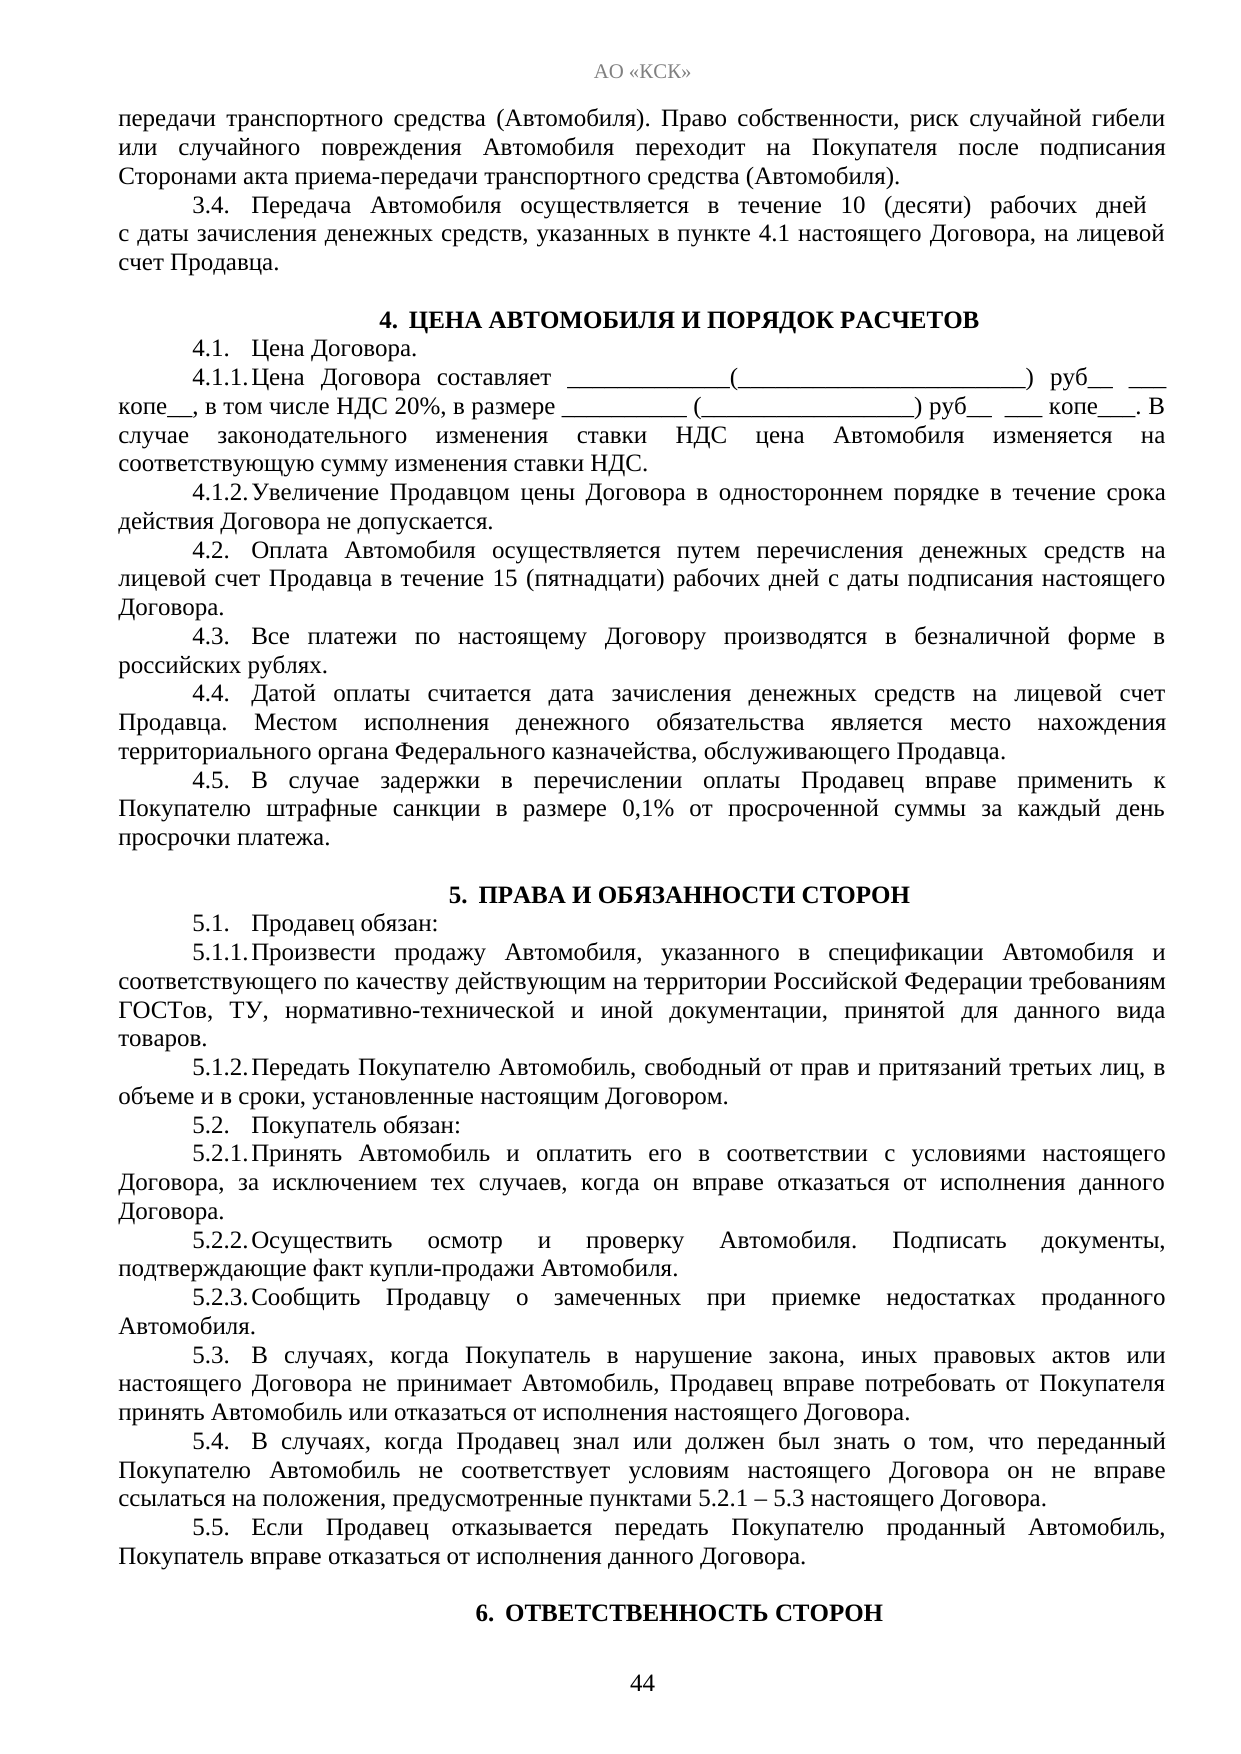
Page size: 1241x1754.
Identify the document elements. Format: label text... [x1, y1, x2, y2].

list В случаях, когда Продавец знал или должен был знать о том, что переданный Покупателю Автомобиль не соответствует условиям настоящего Договора он не вправе ссылаться на положения, предусмотренные пунктами 5.2.1 – 5.3 настоящего Договора. [118, 1426, 1167, 1512]
list Если Продавец отказывается передать Покупателю проданный Автомобиль, Покупатель вправе отказаться от исполнения данного Договора. [118, 1512, 1167, 1570]
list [118, 103, 1167, 190]
list В случае задержки в перечислении оплаты Продавец вправе применить к Покупателю штрафные санкции в размере 0,1% от просроченной суммы за каждый день просрочки платежа. [118, 765, 1167, 851]
list Осуществить осмотр и проверку Автомобиля. Подписать документы, подтверждающие факт купли-продажи Автомобиля. [118, 1225, 1167, 1282]
list Датой оплаты считается дата зачисления денежных средств на лицевой счет Продавца. Местом исполнения денежного обязательства является место нахождения территориального органа Федерального казначейства, обслуживающего Продавца. [118, 678, 1167, 765]
list Все платежи по настоящему Договору производятся в безналичной форме в российских рублях. [118, 621, 1167, 678]
list Оплата Автомобиля осуществляется путем перечисления денежных средств на лицевой счет Продавца в течение 15 (пятнадцати) рабочих дней с даты подписания настоящего Договора. [118, 535, 1167, 621]
list Продавец обязан: [118, 908, 1167, 937]
list Покупатель обязан: [118, 1110, 1167, 1138]
list ОТВЕТСТВЕННОСТЬ СТОРОН [118, 1598, 1167, 1627]
list Цена Договора составляет _____________(_______________________) руб__ ___ копе__, в том числе НДС 20%, в размере __________ (_________________) руб__ ___ копе___. В случае законодательного изменения ставки НДС цена Автомобиля изменяется на соответствующую сумму изменения ставки НДС. [118, 362, 1167, 477]
list Увеличение Продавцом цены Договора в одностороннем порядке в течение срока действия Договора не допускается. [118, 477, 1167, 535]
list В случаях, когда Покупатель в нарушение закона, иных правовых актов или настоящего Договора не принимает Автомобиль, Продавец вправе потребовать от Покупателя принять Автомобиль или отказаться от исполнения настоящего Договора. [118, 1340, 1167, 1426]
list Передать Покупателю Автомобиль, свободный от прав и притязаний третьих лиц, в объеме и в сроки, установленные настоящим Договором. [118, 1052, 1167, 1110]
list Произвести продажу Автомобиля, указанного в спецификации Автомобиля и соответствующего по качеству действующим на территории Российской Федерации требованиям ГОСТов, ТУ, нормативно-технической и иной документации, принятой для данного вида товаров. [118, 937, 1167, 1052]
list ПРАВА И ОБЯЗАННОСТИ СТОРОН [118, 880, 1167, 908]
list ЦЕНА АВТОМОБИЛЯ И ПОРЯДОК РАСЧЕТОВ [118, 305, 1167, 333]
list Сообщить Продавцу о замеченных при приемке недостатках проданного Автомобиля. [118, 1282, 1167, 1340]
list Передача Автомобиля осуществляется в течение 10 (десяти) рабочих дней с даты зачисления денежных средств, указанных в пункте 4.1 настоящего Договора, на лицевой счет Продавца. [118, 190, 1167, 276]
list Принять Автомобиль и оплатить его в соответствии с условиями настоящего Договора, за исключением тех случаев, когда он вправе отказаться от исполнения данного Договора. [118, 1138, 1167, 1225]
list Цена Договора. [118, 333, 1167, 362]
